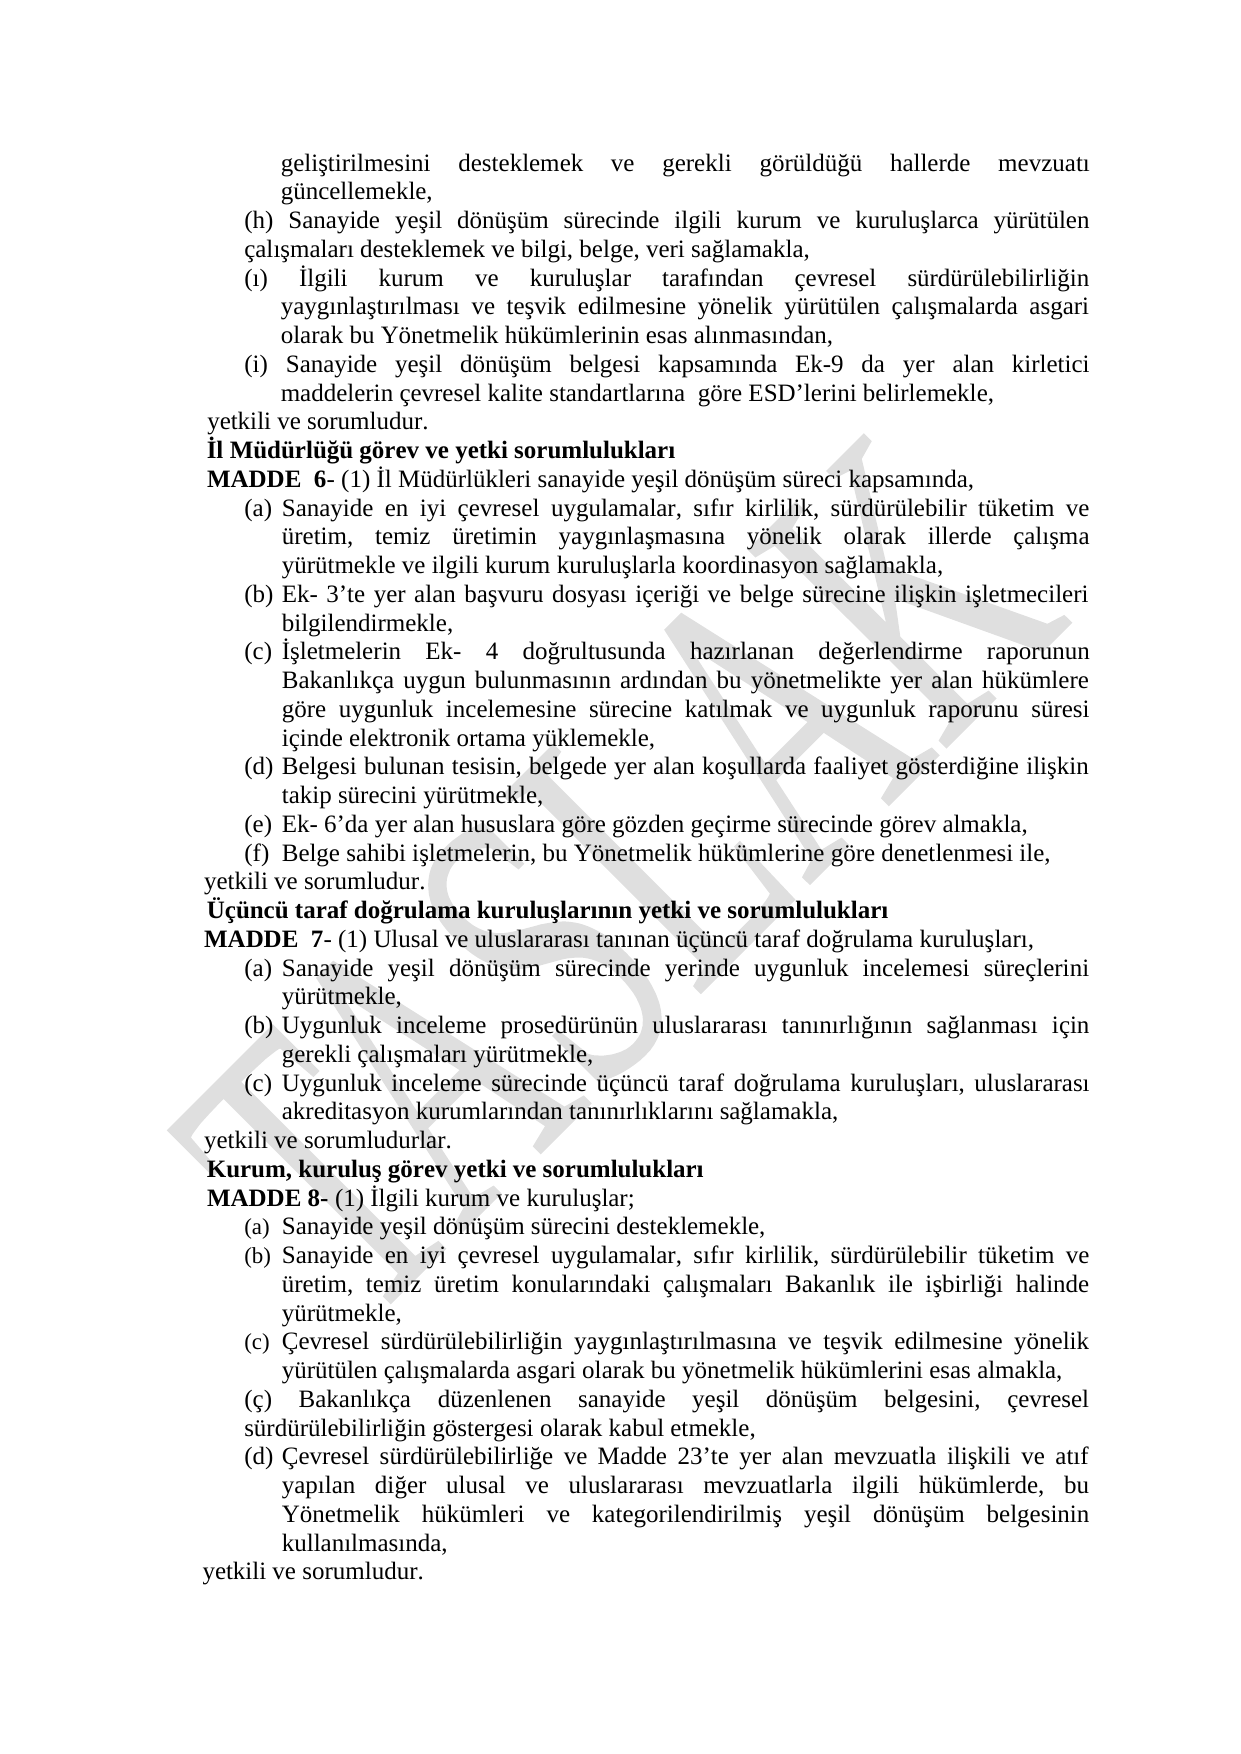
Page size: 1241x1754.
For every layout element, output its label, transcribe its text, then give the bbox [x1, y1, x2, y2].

list Çevresel sürdürülebilirliğin yaygınlaştırılmasına ve teşvik edilmesine yönelik yürütülen çalışmalarda asgari olarak bu yönetmelik hükümlerini esas almakla, [244, 1326, 1090, 1384]
text yetkili ve sorumludur. [148, 866, 1090, 895]
text MADDE 7- (1) Ulusal ve uluslararası tanınan üçüncü taraf doğrulama kuruluşları, [148, 924, 1090, 953]
list Ek- 3’te yer alan başvuru dosyası içeriği ve belge sürecine ilişkin işletmecileri bilgilendirmekle, [244, 579, 1090, 636]
text (h) Sanayide yeşil dönüşüm sürecinde ilgili kurum ve kuruluşlarca yürütülen çalışmaları desteklemek ve bilgi, belge, veri sağlamakla, [244, 205, 1090, 263]
text MADDE 8- (1) İlgili kurum ve kuruluşlar; [148, 1183, 1090, 1211]
text yetkili ve sorumludur. [148, 1556, 1090, 1585]
text (ı) İlgili kurum ve kuruluşlar tarafından çevresel sürdürülebilirliğin yaygınlaştırılması ve teşvik edilmesine yönelik yürütülen çalışmalarda asgari olarak bu Yönetmelik hükümlerinin esas alınmasından, [244, 263, 1090, 349]
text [244, 148, 1090, 205]
list İşletmelerin Ek- 4 doğrultusunda hazırlanan değerlendirme raporunun Bakanlıkça uygun bulunmasının ardından bu yönetmelikte yer alan hükümlere göre uygunluk incelemesine sürecine katılmak ve uygunluk raporunu süresi içinde elektronik ortama yüklemekle, [244, 636, 1090, 751]
text (ç) Bakanlıkça düzenlenen sanayide yeşil dönüşüm belgesini, çevresel sürdürülebilirliğin göstergesi olarak kabul etmekle, [244, 1384, 1090, 1441]
text yetkili ve sorumludur. [207, 406, 1093, 435]
text (i) Sanayide yeşil dönüşüm belgesi kapsamında Ek-9 da yer alan kirletici maddelerin çevresel kalite standartlarına göre ESD’lerini belirlemekle, [244, 349, 1090, 406]
text yetkili ve sorumludurlar. [148, 1125, 1090, 1154]
list Sanayide yeşil dönüşüm sürecinde yerinde uygunluk incelemesi süreçlerini yürütmekle, [244, 953, 1090, 1010]
list Uygunluk inceleme prosedürünün uluslararası tanınırlığının sağlanması için gerekli çalışmaları yürütmekle, [244, 1010, 1090, 1068]
list Belgesi bulunan tesisin, belgede yer alan koşullarda faaliyet gösterdiğine ilişkin takip sürecini yürütmekle, [244, 751, 1090, 809]
list Çevresel sürdürülebilirliğe ve Madde 23’te yer alan mevzuatla ilişkili ve atıf yapılan diğer ulusal ve uluslararası mevzuatlarla ilgili hükümlerde, bu Yönetmelik hükümleri ve kategorilendirilmiş yeşil dönüşüm belgesinin kullanılmasında, [244, 1441, 1090, 1556]
list Ek- 6’da yer alan hususlara göre gözden geçirme sürecinde görev almakla, [244, 809, 1090, 838]
list Sanayide en iyi çevresel uygulamalar, sıfır kirlilik, sürdürülebilir tüketim ve üretim, temiz üretimin yaygınlaşmasına yönelik olarak illerde çalışma yürütmekle ve ilgili kurum kuruluşlarla koordinasyon sağlamakla, [244, 493, 1090, 579]
list Sanayide en iyi çevresel uygulamalar, sıfır kirlilik, sürdürülebilir tüketim ve üretim, temiz üretim konularındaki çalışmaları Bakanlık ile işbirliği halinde yürütmekle, [244, 1240, 1090, 1326]
list Belge sahibi işletmelerin, bu Yönetmelik hükümlerine göre denetlenmesi ile, [244, 838, 1090, 866]
text İl Müdürlüğü görev ve yetki sorumlulukları [207, 435, 1090, 464]
list Sanayide yeşil dönüşüm sürecini desteklemekle, [244, 1211, 1090, 1240]
text Üçüncü taraf doğrulama kuruluşlarının yetki ve sorumlulukları [207, 895, 1090, 924]
text MADDE 6- (1) İl Müdürlükleri sanayide yeşil dönüşüm süreci kapsamında, [148, 464, 1090, 493]
text Kurum, kuruluş görev yetki ve sorumlulukları [207, 1154, 1090, 1183]
list Uygunluk inceleme sürecinde üçüncü taraf doğrulama kuruluşları, uluslararası akreditasyon kurumlarından tanınırlıklarını sağlamakla, [244, 1068, 1090, 1125]
